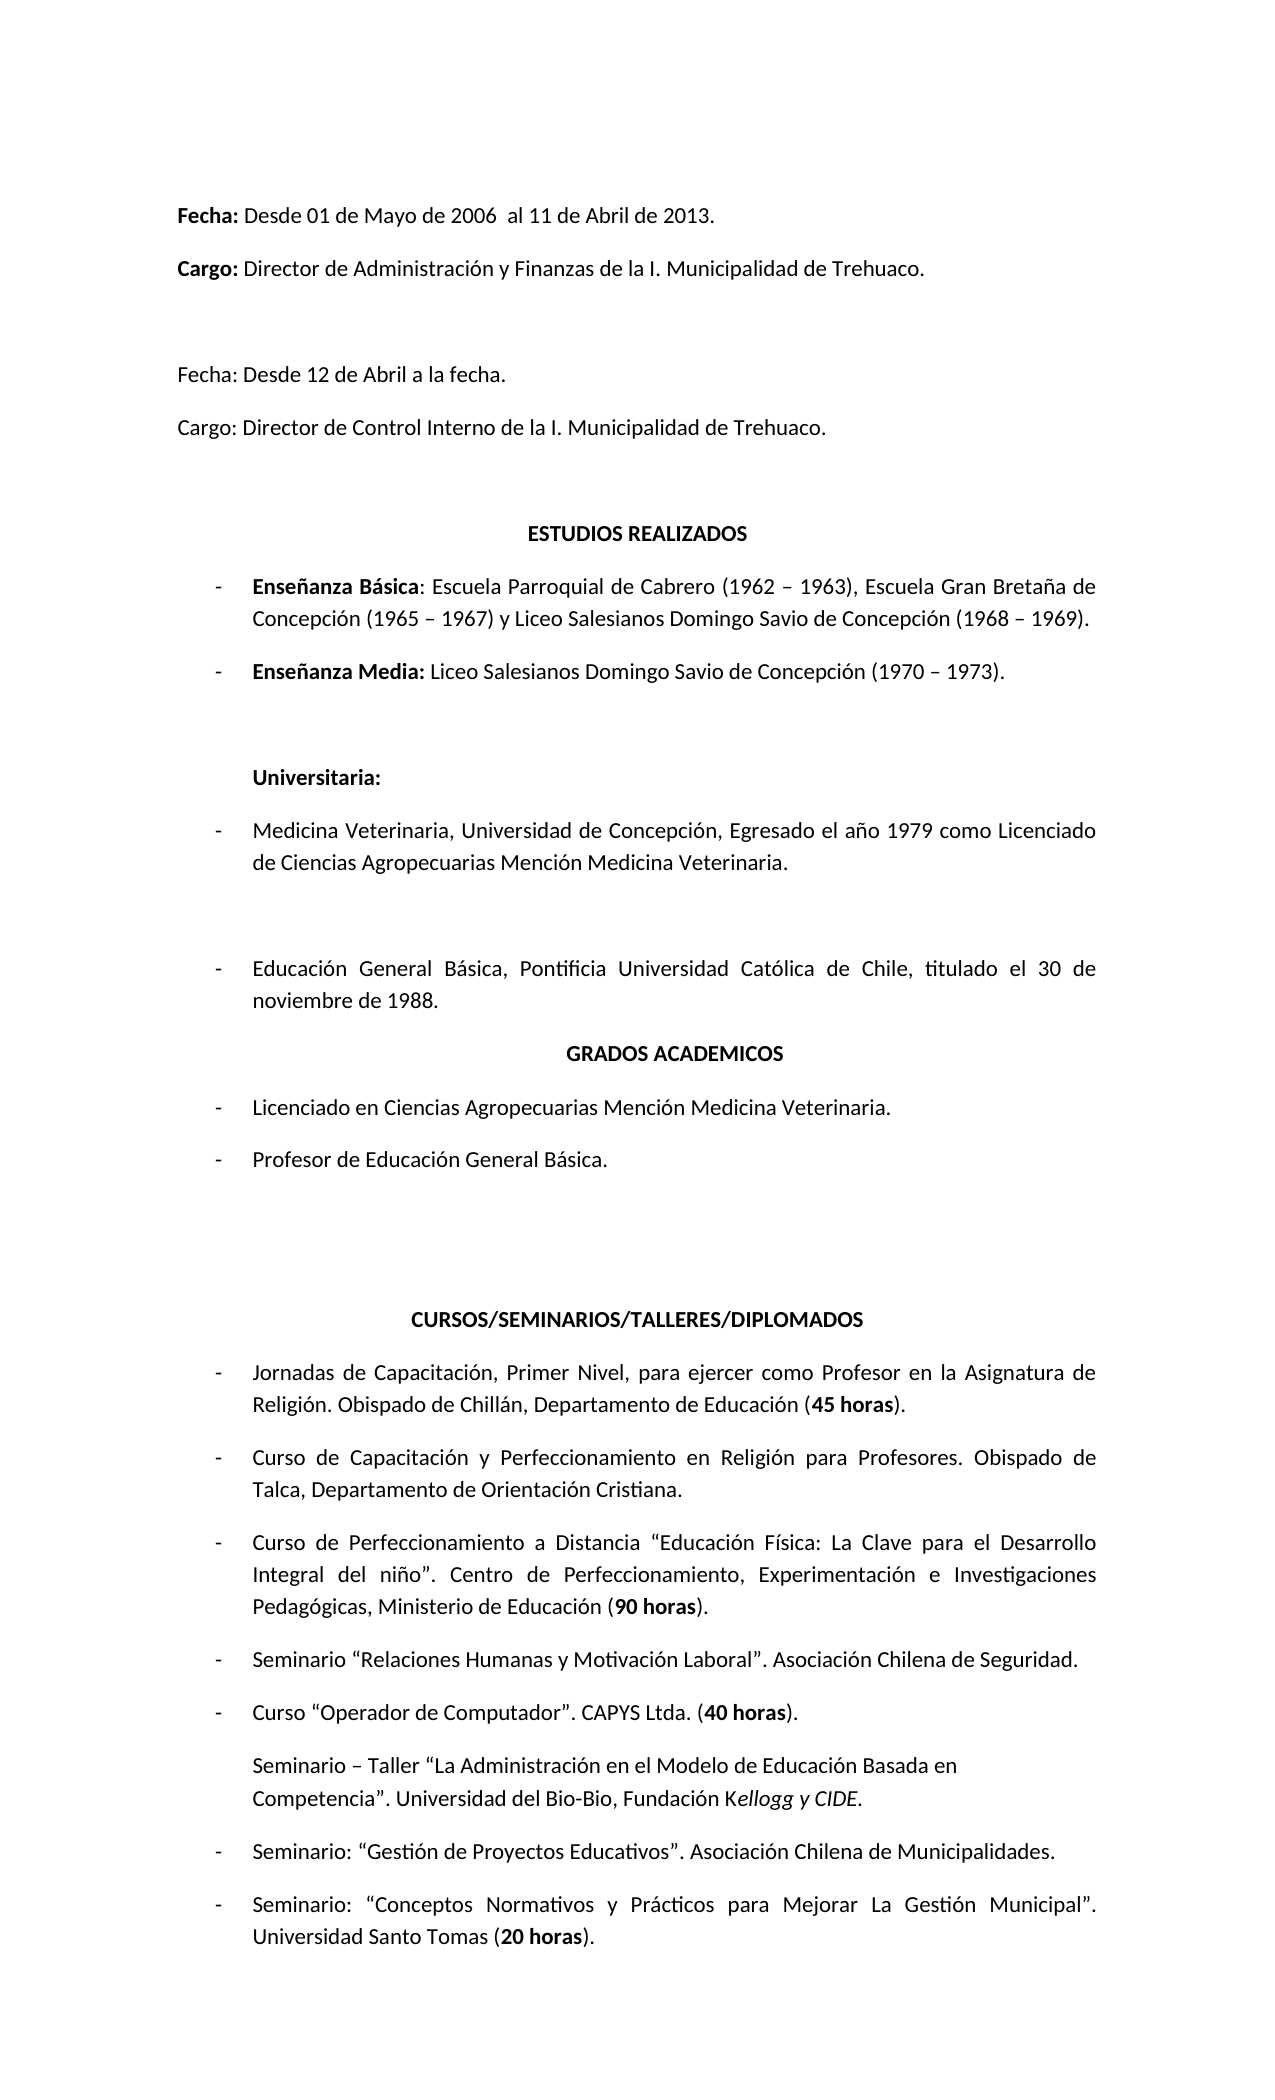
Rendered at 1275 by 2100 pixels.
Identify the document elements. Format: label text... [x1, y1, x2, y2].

text ESTUDIOS REALIZADOS [177, 519, 1098, 547]
list Medicina Veterinaria, Universidad de Concepción, Egresado el año 1979 como Licenciado de Ciencias Agropecuarias Mención Medicina Veterinaria. [215, 816, 1098, 876]
list Jornadas de Capacitación, Primer Nivel, para ejercer como Profesor en la Asignatura de Religión. Obispado de Chillán, Departamento de Educación (45 horas). [215, 1358, 1098, 1418]
list Seminario: “Conceptos Normativos y Prácticos para Mejorar La Gestión Municipal”. Universidad Santo Tomas (20 horas). [215, 1890, 1098, 1950]
text Cargo: Director de Control Interno de la I. Municipalidad de Trehuaco. [177, 413, 1098, 441]
list Enseñanza Básica: Escuela Parroquial de Cabrero (1962 – 1963), Escuela Gran Bretaña de Concepción (1965 – 1967) y Liceo Salesianos Domingo Savio de Concepción (1968 – 1969). [215, 572, 1098, 632]
list Seminario – Taller “La Administración en el Modelo de Educación Basada en Competencia”. Universidad del Bio-Bio, Fundación Kellogg y CIDE. [252, 1752, 1098, 1812]
text Cargo: Director de Administración y Finanzas de la I. Municipalidad de Trehuaco. [177, 254, 1098, 282]
text Fecha: Desde 12 de Abril a la fecha. [177, 360, 1098, 388]
list Seminario “Relaciones Humanas y Motivación Laboral”. Asociación Chilena de Seguridad. [215, 1646, 1098, 1673]
list Profesor de Educación General Básica. [215, 1146, 1098, 1174]
text Fecha: Desde 01 de Mayo de 2006 al 11 de Abril de 2013. [177, 201, 1098, 229]
list Educación General Básica, Pontificia Universidad Católica de Chile, titulado el 30 de noviembre de 1988. [215, 954, 1098, 1014]
list Universitaria: [252, 763, 1098, 791]
list GRADOS ACADEMICOS [252, 1039, 1098, 1068]
list Curso de Capacitación y Perfeccionamiento en Religión para Profesores. Obispado de Talca, Departamento de Orientación Cristiana. [215, 1443, 1098, 1503]
list Enseñanza Media: Liceo Salesianos Domingo Savio de Concepción (1970 – 1973). [215, 657, 1098, 685]
list Seminario: “Gestión de Proyectos Educativos”. Asociación Chilena de Municipalidades. [215, 1837, 1098, 1865]
list Curso de Perfeccionamiento a Distancia “Educación Física: La Clave para el Desarrollo Integral del niño”. Centro de Perfeccionamiento, Experimentación e Investigaciones Pedagógicas, Ministerio de Educación (90 horas). [215, 1528, 1098, 1621]
text CURSOS/SEMINARIOS/TALLERES/DIPLOMADOS [177, 1305, 1098, 1333]
list Curso “Operador de Computador”. CAPYS Ltda. (40 horas). [215, 1698, 1098, 1727]
list Licenciado en Ciencias Agropecuarias Mención Medicina Veterinaria. [215, 1093, 1098, 1121]
